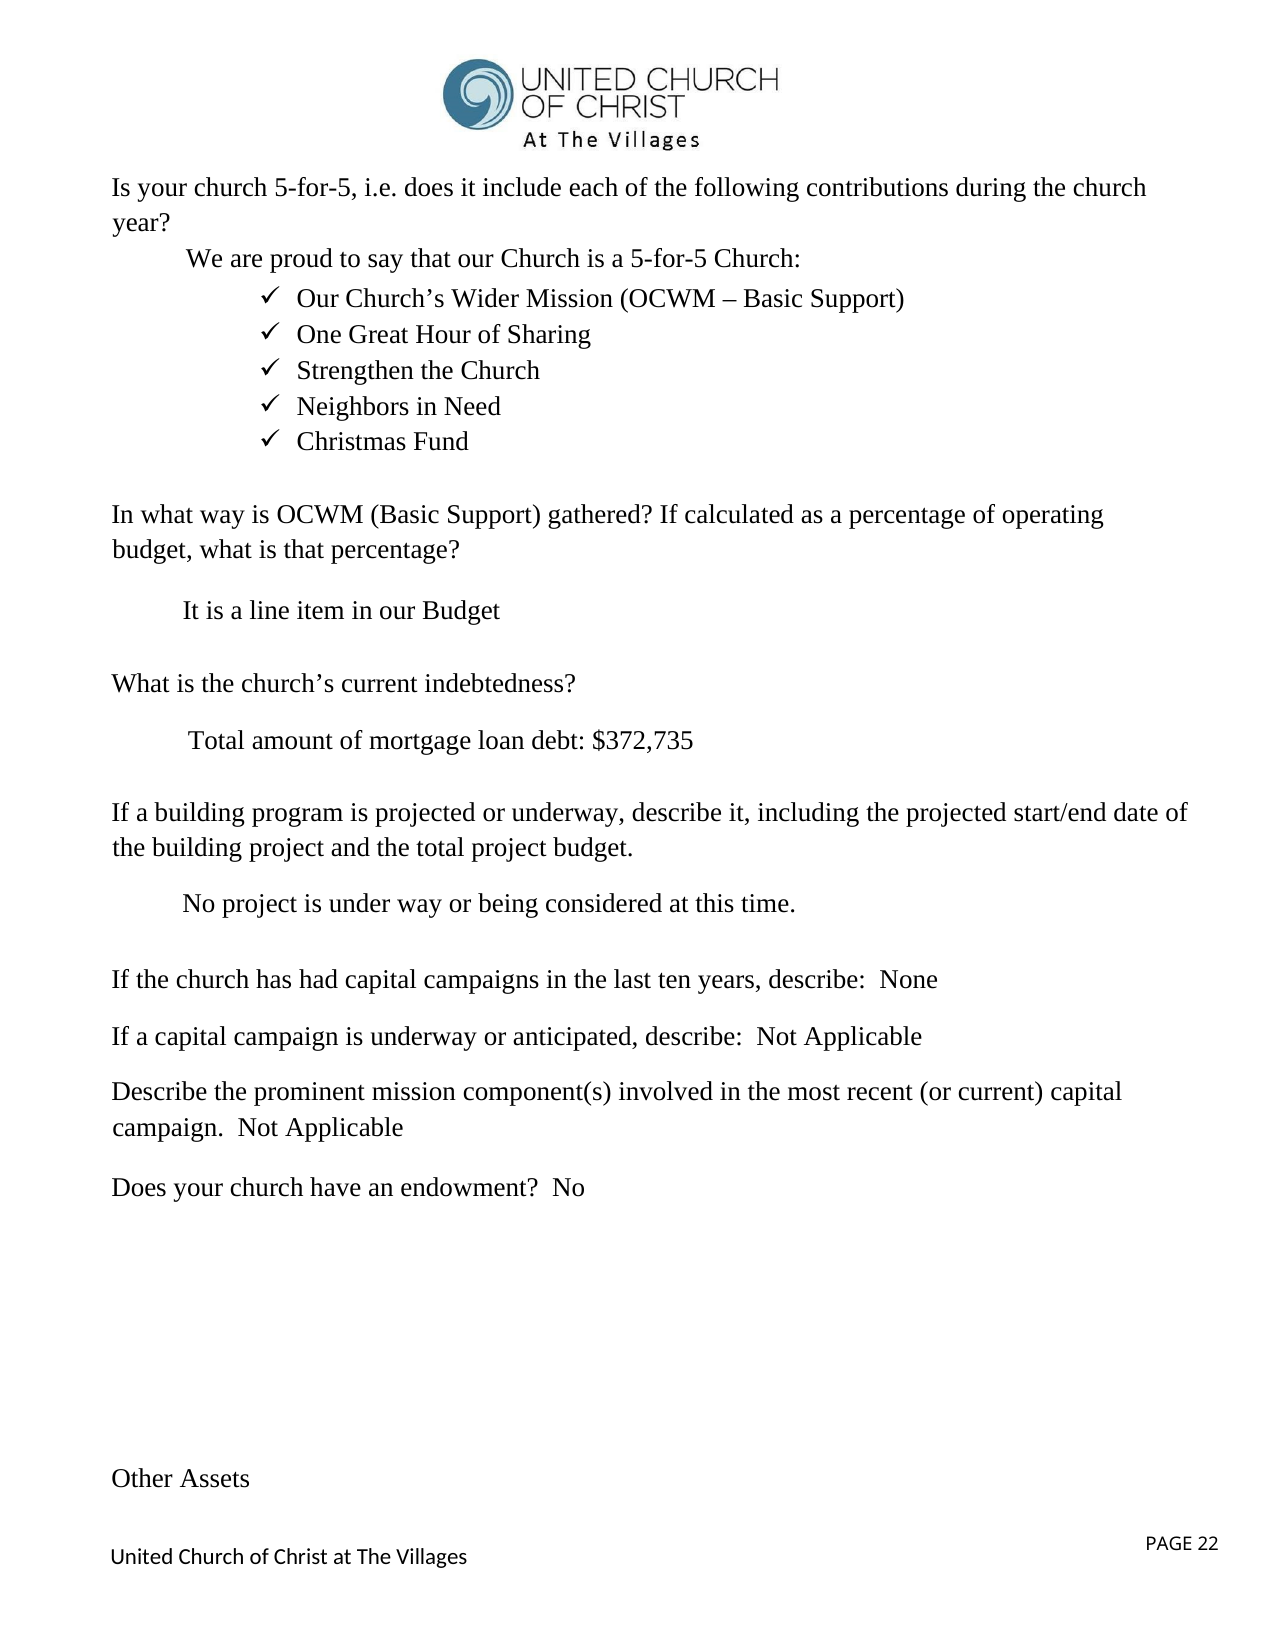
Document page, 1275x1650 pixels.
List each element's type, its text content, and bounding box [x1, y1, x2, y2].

picture [430, 45, 799, 171]
text In what way is OCWM (Basic Support) gathered? If calculated as a percentage of operating budget, what is that percentage? [111, 498, 1192, 564]
text It is a line item in our Budget [36, 594, 1193, 625]
text No project is under way or being considered at this time. [36, 888, 1193, 919]
list Neighbors in Need [259, 389, 1192, 421]
text What is the church’s current indebtedness? [111, 668, 1192, 699]
text Other Assets [111, 1462, 1192, 1494]
text Describe the prominent mission component(s) involved in the most recent (or current) capital campaign. Not Applicable [111, 1076, 1192, 1142]
list Christmas Fund [259, 425, 1192, 457]
list Our Church’s Wider Mission (OCWM – Basic Support) [259, 282, 1192, 313]
text If a capital campaign is underway or anticipated, describe: Not Applicable [111, 1019, 1192, 1051]
text Total amount of mortgage loan debt: $372,735 [188, 724, 1192, 755]
text If the church has had capital campaigns in the last ten years, describe: None [111, 963, 1192, 994]
text Does your church have an endowment? No [111, 1171, 1192, 1202]
list One Great Hour of Sharing [259, 318, 1192, 349]
list Strengthen the Church [259, 354, 1192, 385]
text We are proud to say that our Church is a 5-for-5 Church: [186, 242, 1192, 273]
text Is your church 5-for-5, i.e. does it include each of the following contributions during the church year? [111, 171, 1192, 237]
text If a building program is projected or underway, describe it, including the projected start/end date of the building project and the total project budget. [111, 796, 1192, 862]
